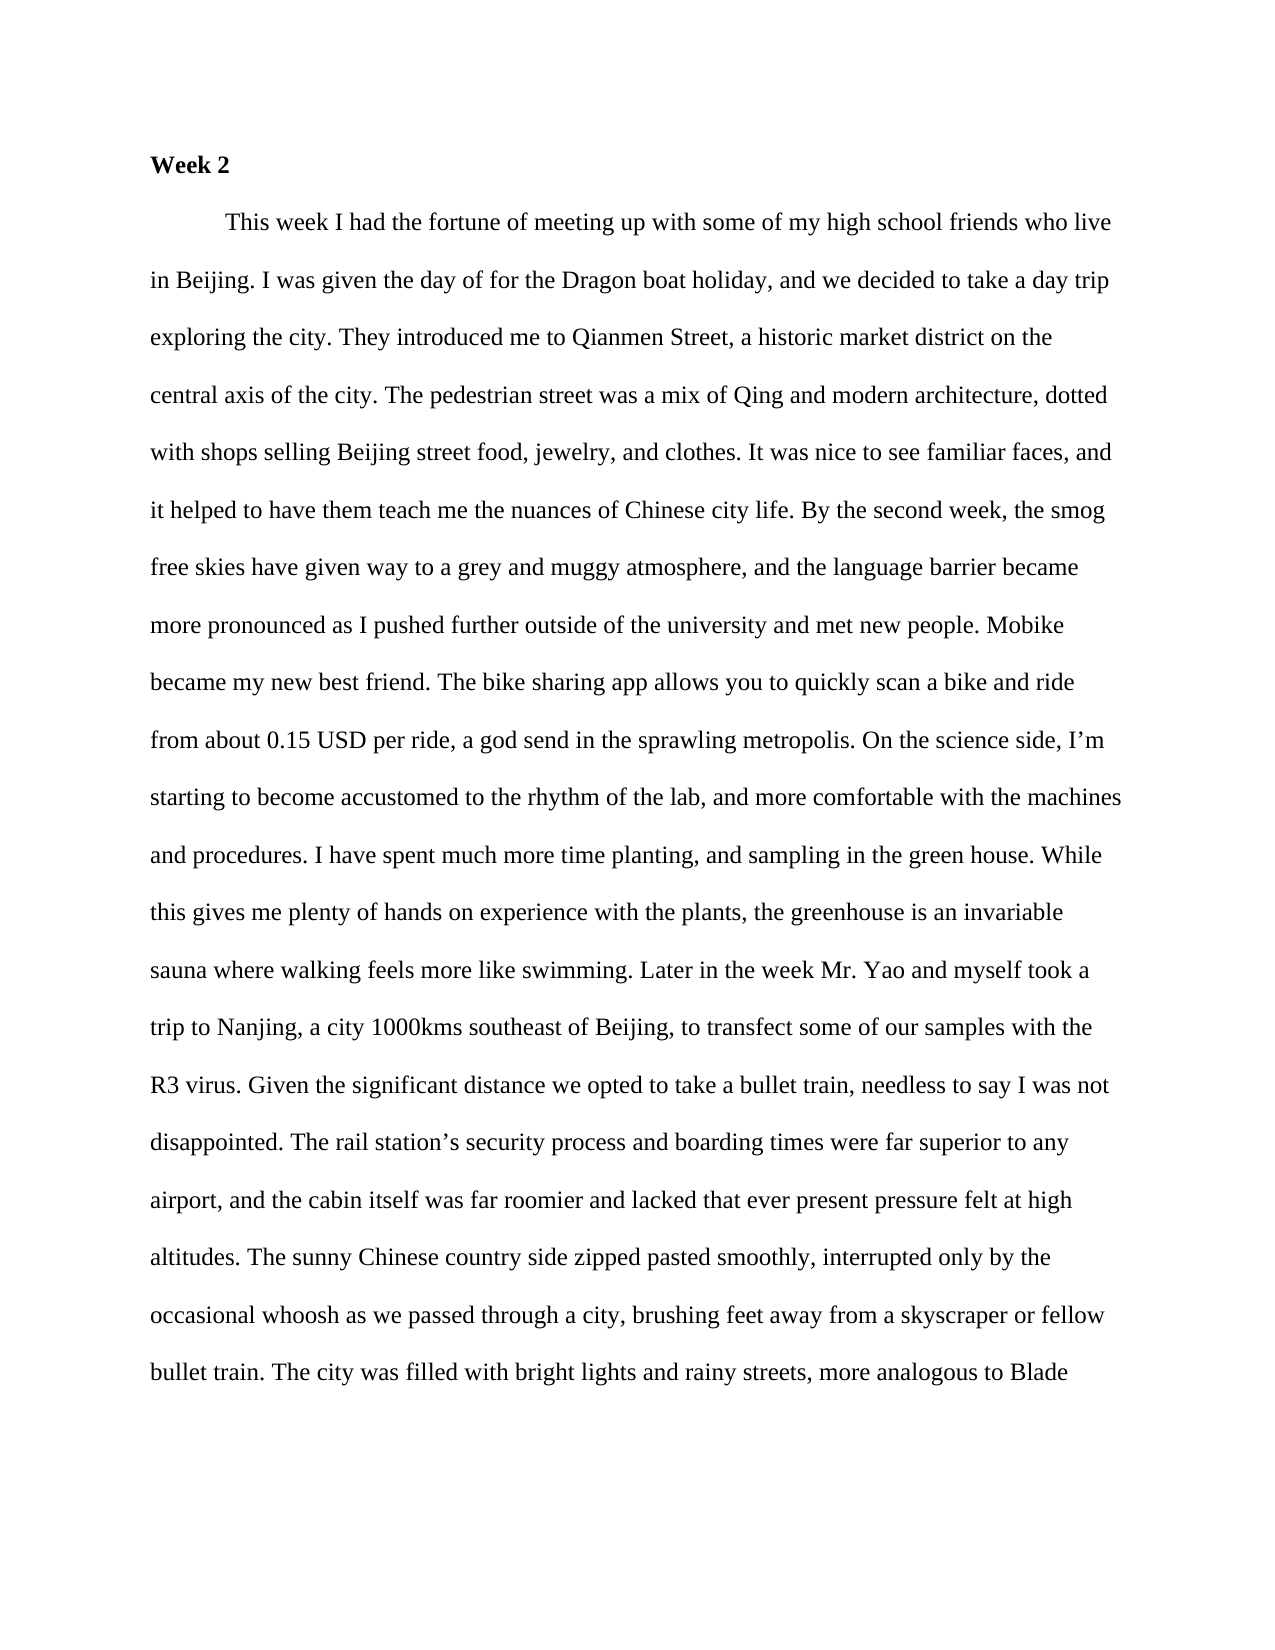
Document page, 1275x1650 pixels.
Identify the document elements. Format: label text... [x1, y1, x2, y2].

text Week 2 [150, 150, 1125, 179]
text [150, 207, 1125, 1386]
